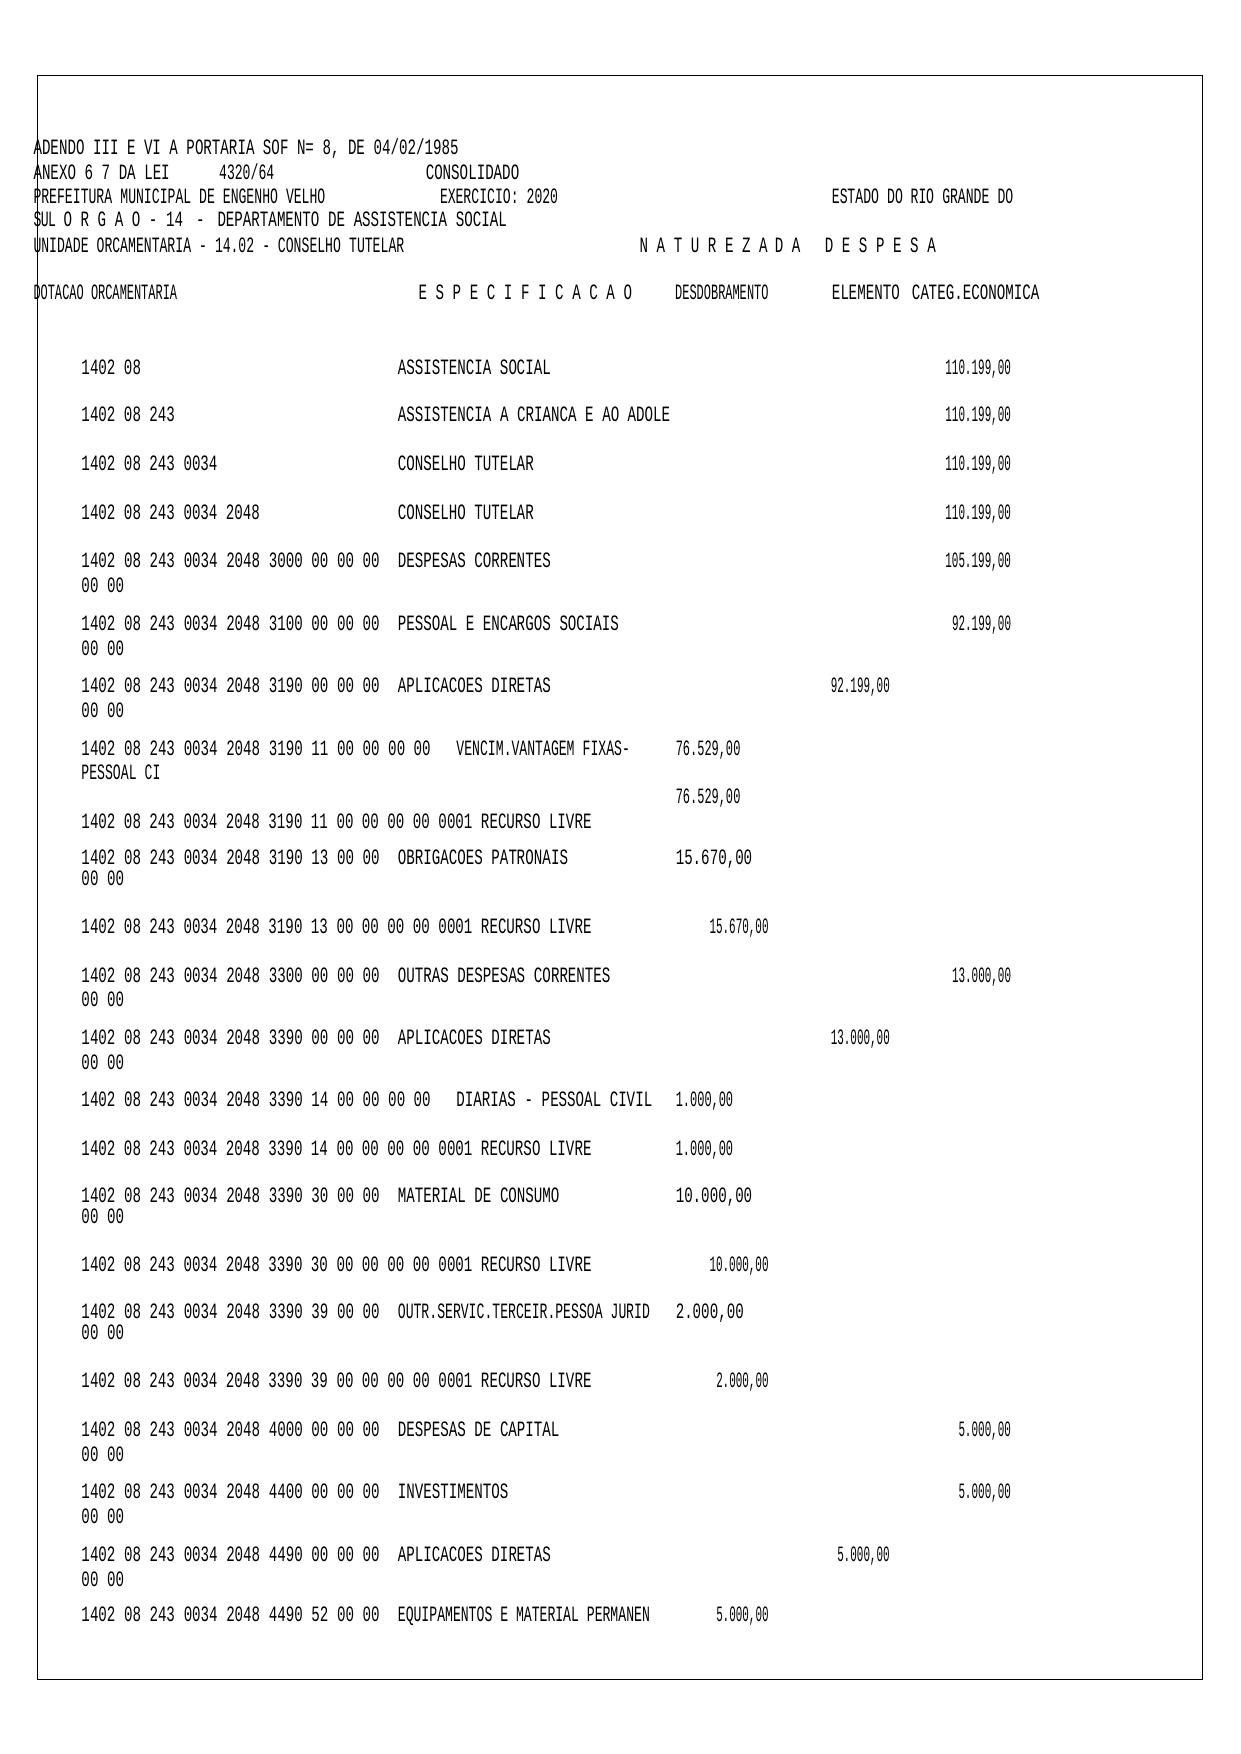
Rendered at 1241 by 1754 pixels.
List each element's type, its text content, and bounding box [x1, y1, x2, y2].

text UNIDADE ORCAMENTARIA - 14.02 - CONSELHO TUTELAR N A T U R E Z A D A D E S P E S A [33, 233, 1203, 257]
text ANEXO 6 7 DA LEI 4320/64 CONSOLIDADO [33, 160, 1203, 184]
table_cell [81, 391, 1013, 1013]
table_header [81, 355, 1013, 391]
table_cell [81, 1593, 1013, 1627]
text ADENDO III E VI A PORTARIA SOF N= 8, DE 04/02/1985 [33, 135, 1203, 160]
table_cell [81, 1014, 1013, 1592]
text PREFEITURA MUNICIPAL DE ENGENHO VELHO EXERCICIO: 2020 ESTADO DO RIO GRANDE DO SUL O R G A O - 14 - DEPARTAMENTO DE ASSISTENCIA SOCIAL [33, 184, 1025, 233]
text DOTACAO ORCAMENTARIA E S P E C I F I C A C A O DESDOBRAMENTO ELEMENTO CATEG.ECONOMICA [33, 281, 1203, 306]
